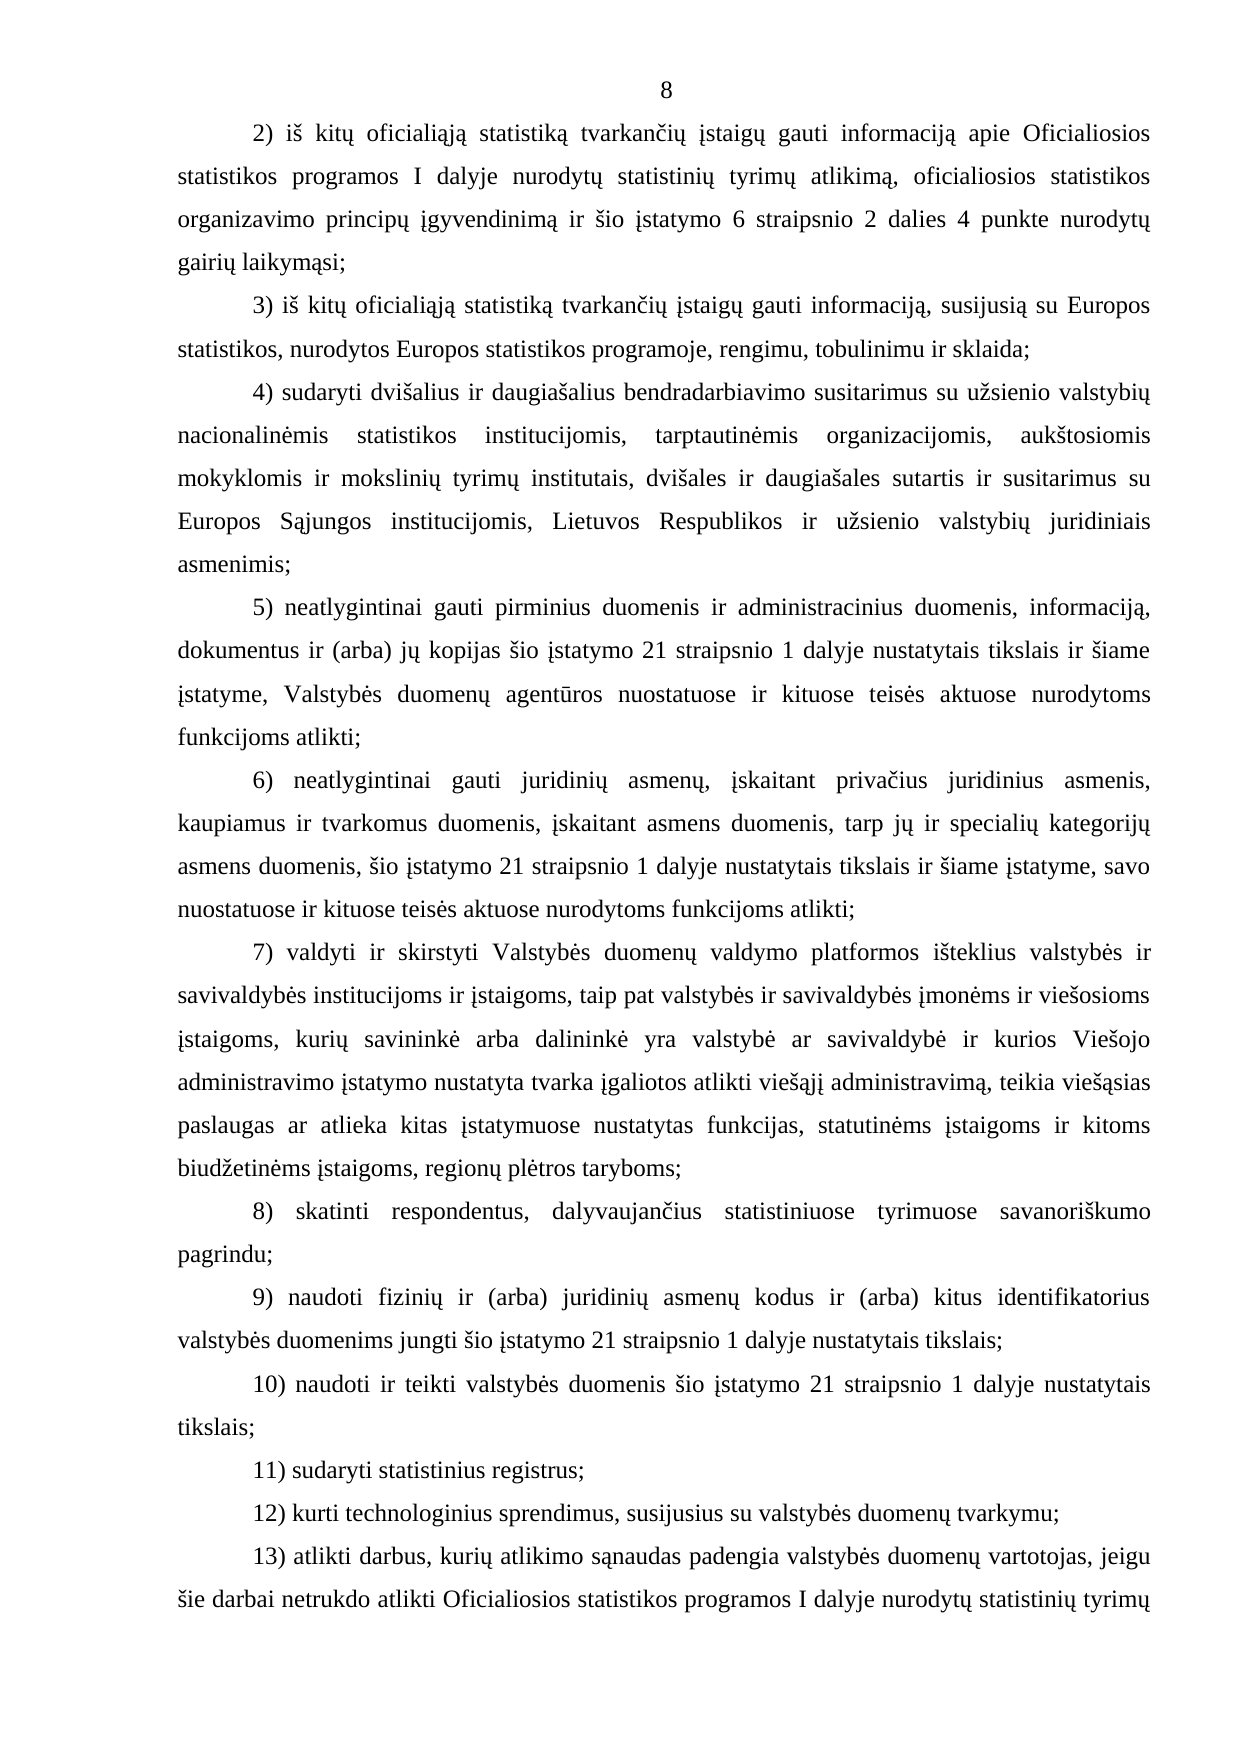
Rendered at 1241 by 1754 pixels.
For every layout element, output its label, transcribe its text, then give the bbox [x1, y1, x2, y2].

text 7) valdyti ir skirstyti Valstybės duomenų valdymo platformos išteklius valstybės ir savivaldybės institucijoms ir įstaigoms, taip pat valstybės ir savivaldybės įmonėms ir viešosioms įstaigoms, kurių savininkė arba dalininkė yra valstybė ar savivaldybė ir kurios Viešojo administravimo įstatymo nustatyta tvarka įgaliotos atlikti viešąjį administravimą, teikia viešąsias paslaugas ar atlieka kitas įstatymuose nustatytas funkcijas, statutinėms įstaigoms ir kitoms biudžetinėms įstaigoms, regionų plėtros taryboms; [177, 937, 1152, 1182]
text 10) naudoti ir teikti valstybės duomenis šio įstatymo 21 straipsnio 1 dalyje nustatytais tikslais; [177, 1369, 1152, 1441]
text 3) iš kitų oficialiąją statistiką tvarkančių įstaigų gauti informaciją, susijusią su Europos statistikos, nurodytos Europos statistikos programoje, rengimu, tobulinimu ir sklaida; [177, 291, 1152, 362]
text 8) skatinti respondentus, dalyvaujančius statistiniuose tyrimuose savanoriškumo pagrindu; [177, 1196, 1152, 1268]
text 2) iš kitų oficialiąją statistiką tvarkančių įstaigų gauti informaciją apie Oficialiosios statistikos programos I dalyje nurodytų statistinių tyrimų atlikimą, oficialiosios statistikos organizavimo principų įgyvendinimą ir šio įstatymo 6 straipsnio 2 dalies 4 punkte nurodytų gairių laikymąsi; [177, 118, 1152, 276]
text 9) naudoti fizinių ir (arba) juridinių asmenų kodus ir (arba) kitus identifikatorius valstybės duomenims jungti šio įstatymo 21 straipsnio 1 dalyje nustatytais tikslais; [177, 1282, 1152, 1354]
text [177, 1541, 1152, 1613]
text 12) kurti technologinius sprendimus, susijusius su valstybės duomenų tvarkymu; [177, 1498, 1152, 1527]
text 4) sudaryti dvišalius ir daugiašalius bendradarbiavimo susitarimus su užsienio valstybių nacionalinėmis statistikos institucijomis, tarptautinėmis organizacijomis, aukštosiomis mokyklomis ir mokslinių tyrimų institutais, dvišales ir daugiašales sutartis ir susitarimus su Europos Sąjungos institucijomis, Lietuvos Respublikos ir užsienio valstybių juridiniais asmenimis; [177, 377, 1152, 578]
text 6) neatlygintinai gauti juridinių asmenų, įskaitant privačius juridinius asmenis, kaupiamus ir tvarkomus duomenis, įskaitant asmens duomenis, tarp jų ir specialių kategorijų asmens duomenis, šio įstatymo 21 straipsnio 1 dalyje nustatytais tikslais ir šiame įstatyme, savo nuostatuose ir kituose teisės aktuose nurodytoms funkcijoms atlikti; [177, 765, 1152, 923]
text 5) neatlygintinai gauti pirminius duomenis ir administracinius duomenis, informaciją, dokumentus ir (arba) jų kopijas šio įstatymo 21 straipsnio 1 dalyje nustatytais tikslais ir šiame įstatyme, Valstybės duomenų agentūros nuostatuose ir kituose teisės aktuose nurodytoms funkcijoms atlikti; [177, 592, 1152, 751]
text 11) sudaryti statistinius registrus; [177, 1455, 1152, 1484]
